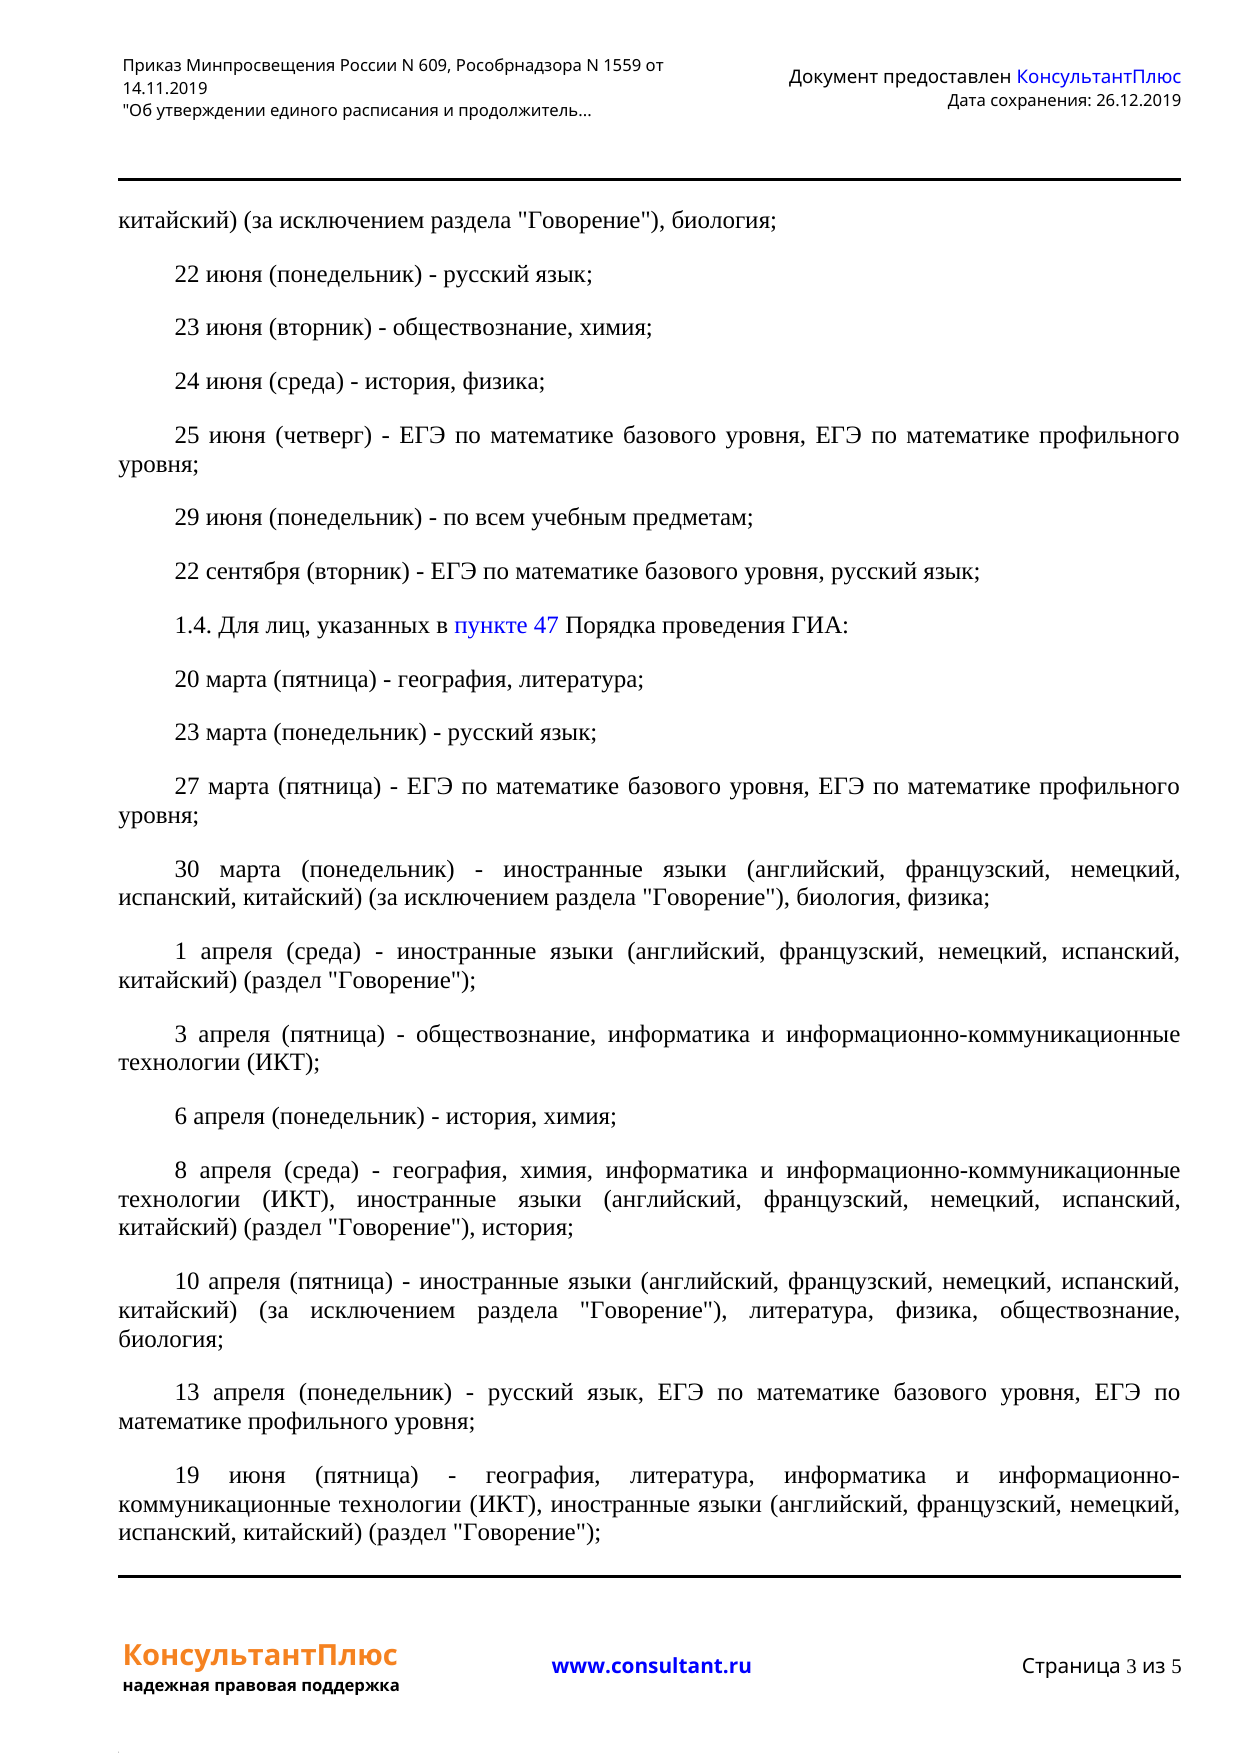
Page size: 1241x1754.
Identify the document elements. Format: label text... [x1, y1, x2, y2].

text 23 марта (понедельник) - русский язык; [118, 717, 1181, 746]
text 23 июня (вторник) - обществознание, химия; [118, 312, 1181, 341]
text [118, 205, 1181, 234]
text 6 апреля (понедельник) - история, химия; [118, 1101, 1181, 1130]
text 1.4. Для лиц, указанных в пункте 47 Порядка проведения ГИА: [118, 610, 1181, 639]
text 22 июня (понедельник) - русский язык; [118, 259, 1181, 287]
text 19 июня (пятница) - география, литература, информатика и информационно-коммуникационные технологии (ИКТ), иностранные языки (английский, французский, немецкий, испанский, китайский) (раздел "Говорение"); [118, 1460, 1181, 1546]
text 29 июня (понедельник) - по всем учебным предметам; [118, 502, 1181, 531]
text 8 апреля (среда) - география, химия, информатика и информационно-коммуникационные технологии (ИКТ), иностранные языки (английский, французский, немецкий, испанский, китайский) (раздел "Говорение"), история; [118, 1155, 1181, 1241]
text 27 марта (пятница) - ЕГЭ по математике базового уровня, ЕГЭ по математике профильного уровня; [118, 771, 1181, 829]
text 3 апреля (пятница) - обществознание, информатика и информационно-коммуникационные технологии (ИКТ); [118, 1019, 1181, 1076]
text 25 июня (четверг) - ЕГЭ по математике базового уровня, ЕГЭ по математике профильного уровня; [118, 420, 1181, 477]
text 20 марта (пятница) - география, литература; [118, 664, 1181, 692]
text 24 июня (среда) - история, физика; [118, 366, 1181, 395]
text 1 апреля (среда) - иностранные языки (английский, французский, немецкий, испанский, китайский) (раздел "Говорение"); [118, 936, 1181, 994]
text 30 марта (понедельник) - иностранные языки (английский, французский, немецкий, испанский, китайский) (за исключением раздела "Говорение"), биология, физика; [118, 854, 1181, 911]
text 13 апреля (понедельник) - русский язык, ЕГЭ по математике базового уровня, ЕГЭ по математике профильного уровня; [118, 1377, 1181, 1435]
text 22 сентября (вторник) - ЕГЭ по математике базового уровня, русский язык; [118, 556, 1181, 585]
text 10 апреля (пятница) - иностранные языки (английский, французский, немецкий, испанский, китайский) (за исключением раздела "Говорение"), литература, физика, обществознание, биология; [118, 1266, 1181, 1352]
